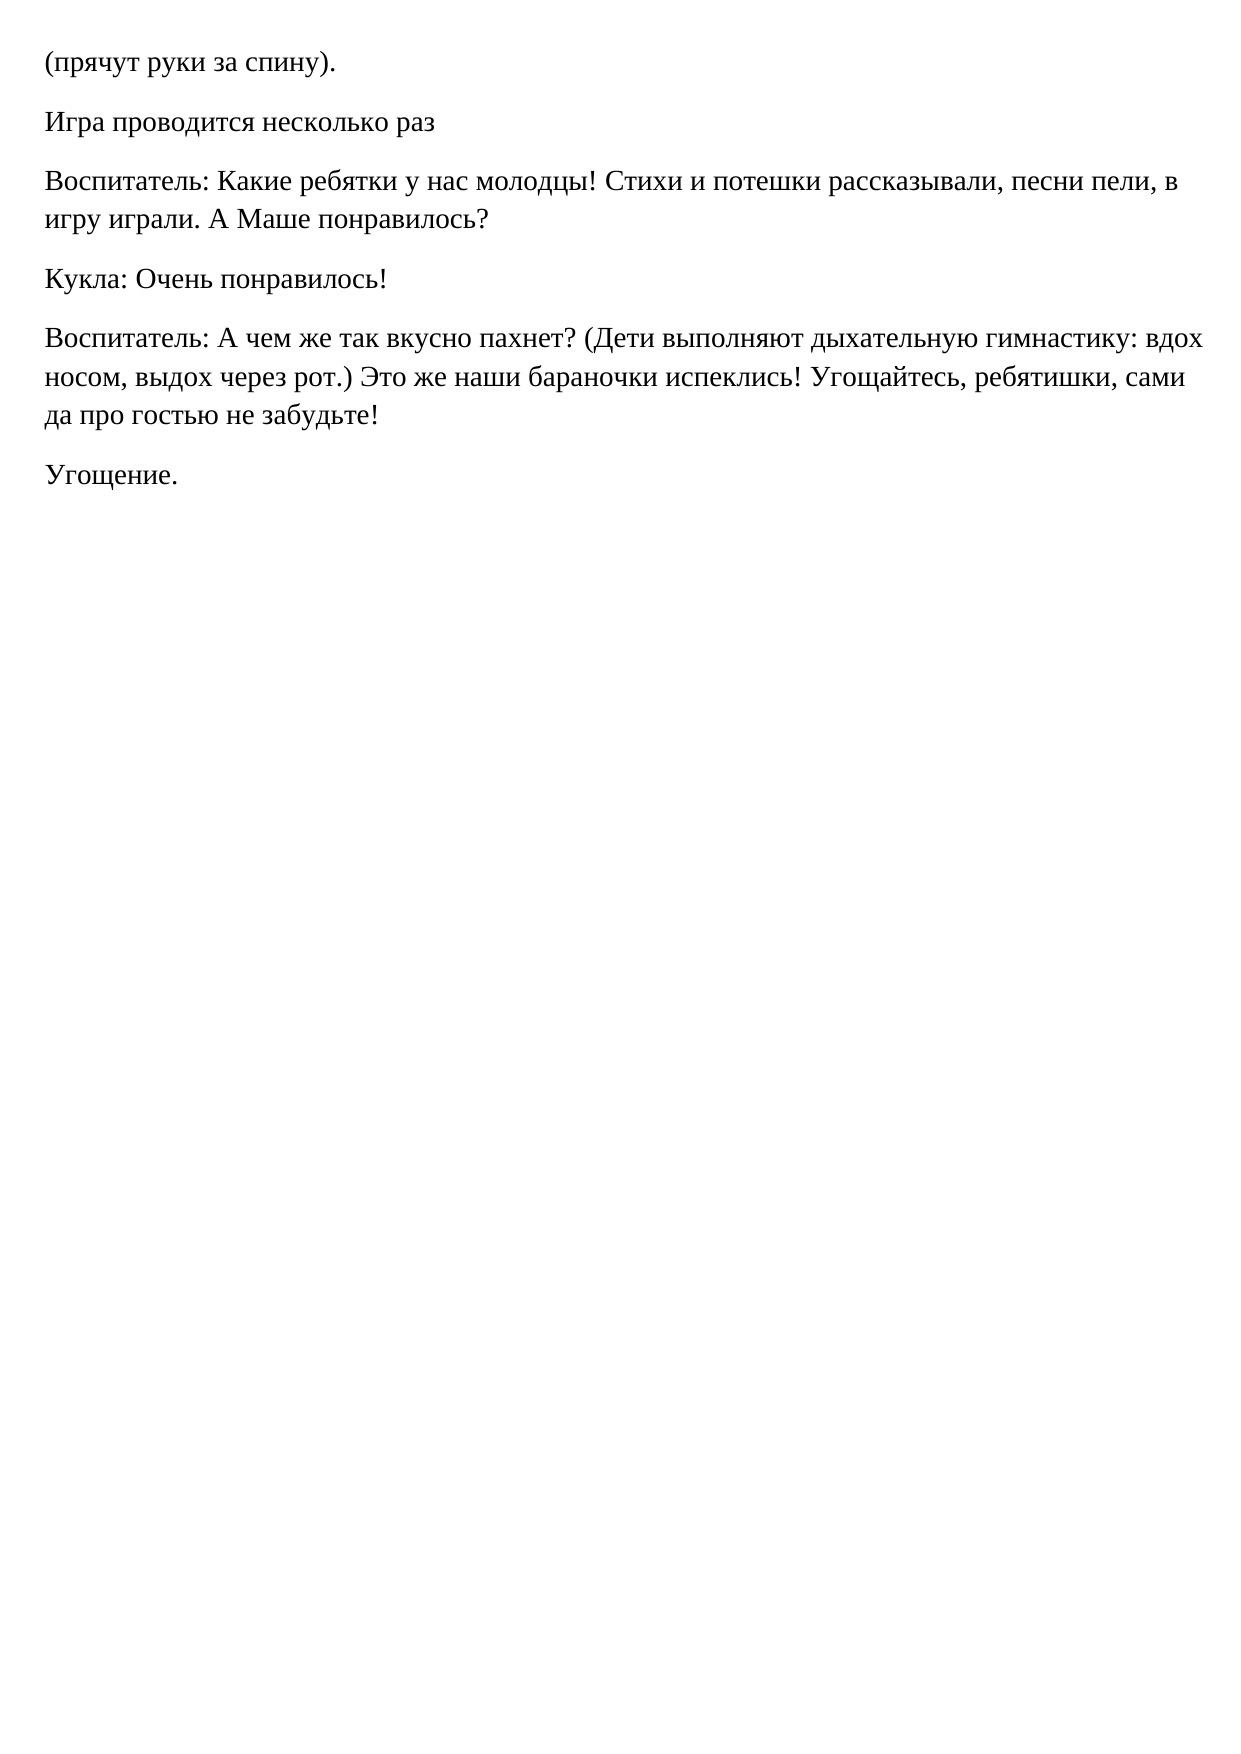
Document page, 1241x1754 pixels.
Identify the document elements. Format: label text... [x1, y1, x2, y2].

text Угощение. [44, 457, 1211, 490]
text Кукла: Очень понравилось! [44, 261, 1211, 294]
text Воспитатель: А чем же так вкусно пахнет? (Дети выполняют дыхательную гимнастику: вдох носом, выдох через рот.) Это же наши бараночки испеклись! Угощайтесь, ребятишки, сами да про гостью не забудьте! [44, 320, 1211, 431]
text Игра проводится несколько раз [44, 104, 1211, 137]
text Воспитатель: Какие ребятки у нас молодцы! Стихи и потешки рассказывали, песни пели, в игру играли. А Маше понравилось? [44, 163, 1211, 235]
text (прячут руки за спину). [44, 44, 1211, 78]
